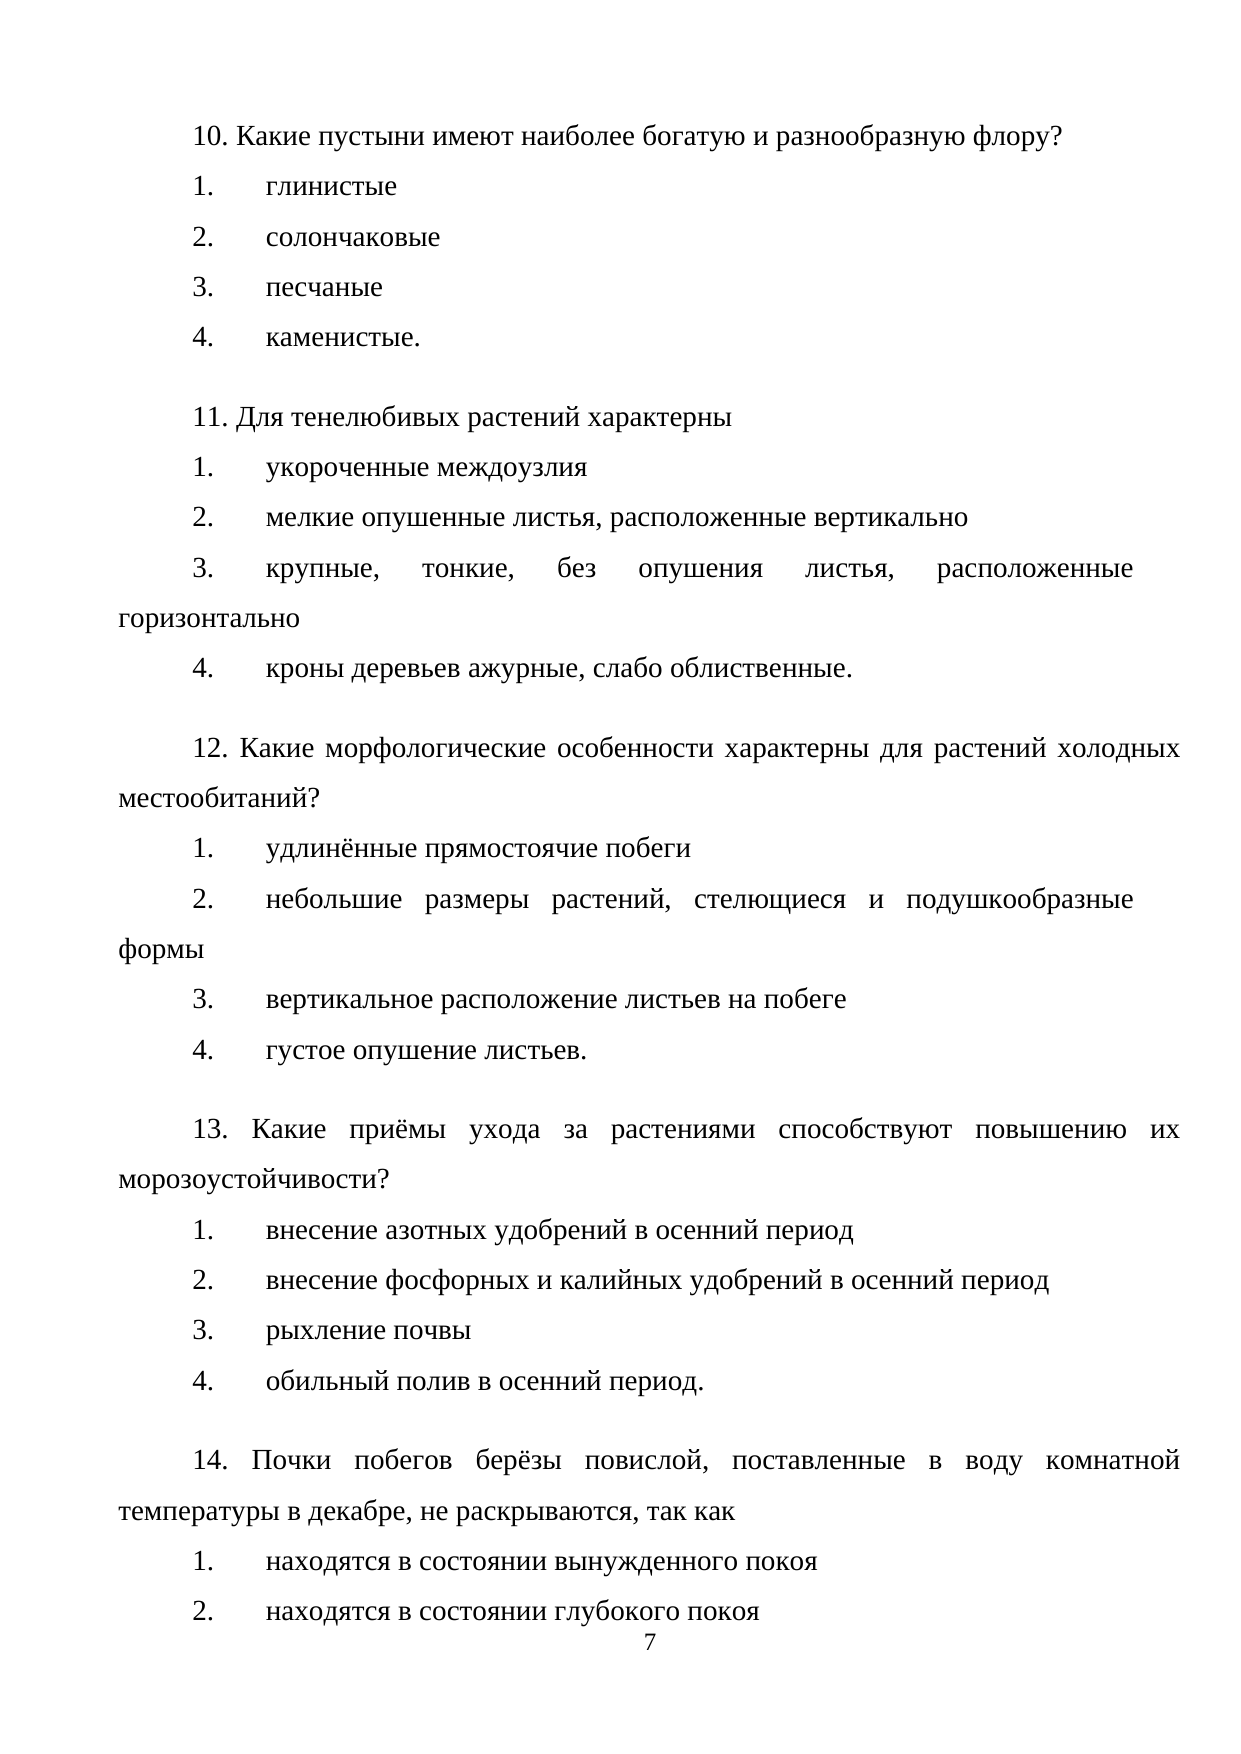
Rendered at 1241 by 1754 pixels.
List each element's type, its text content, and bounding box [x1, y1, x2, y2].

list каменистые. [118, 319, 1134, 353]
list кроны деревьев ажурные, слабо облиственные. [118, 650, 1134, 684]
list крупные, тонкие, без опушения листья, расположенные горизонтально [118, 550, 1134, 634]
list солончаковые [118, 219, 1134, 252]
list вертикальное расположение листьев на побеге [118, 981, 1134, 1015]
list густое опушение листьев. [118, 1032, 1134, 1065]
text 12. Какие морфологические особенности характерны для растений холодных местообитаний? [118, 730, 1181, 814]
list находятся в состоянии вынужденного покоя [118, 1543, 1134, 1576]
list глинистые [118, 168, 1134, 202]
list внесение фосфорных и калийных удобрений в осенний период [118, 1262, 1134, 1296]
list обильный полив в осенний период. [118, 1363, 1134, 1396]
text 10. Какие пустыни имеют наиболее богатую и разнообразную флору? [118, 118, 1181, 152]
text 11. Для тенелюбивых растений характерны [118, 399, 1181, 432]
list внесение азотных удобрений в осенний период [118, 1212, 1134, 1245]
list удлинённые прямостоячие побеги [118, 831, 1134, 864]
list мелкие опушенные листья, расположенные вертикально [118, 499, 1134, 533]
list укороченные междоузлия [118, 449, 1134, 483]
list находятся в состоянии глубокого покоя [118, 1593, 1134, 1627]
text 13. Какие приёмы ухода за растениями способствуют повышению их морозоустойчивости? [118, 1111, 1181, 1195]
list небольшие размеры растений, стелющиеся и подушкообразные формы [118, 881, 1134, 965]
text 14. Почки побегов берёзы повислой, поставленные в воду комнатной температуры в декабре, не раскрываются, так как [118, 1442, 1181, 1526]
list рыхление почвы [118, 1312, 1134, 1346]
list песчаные [118, 269, 1134, 303]
